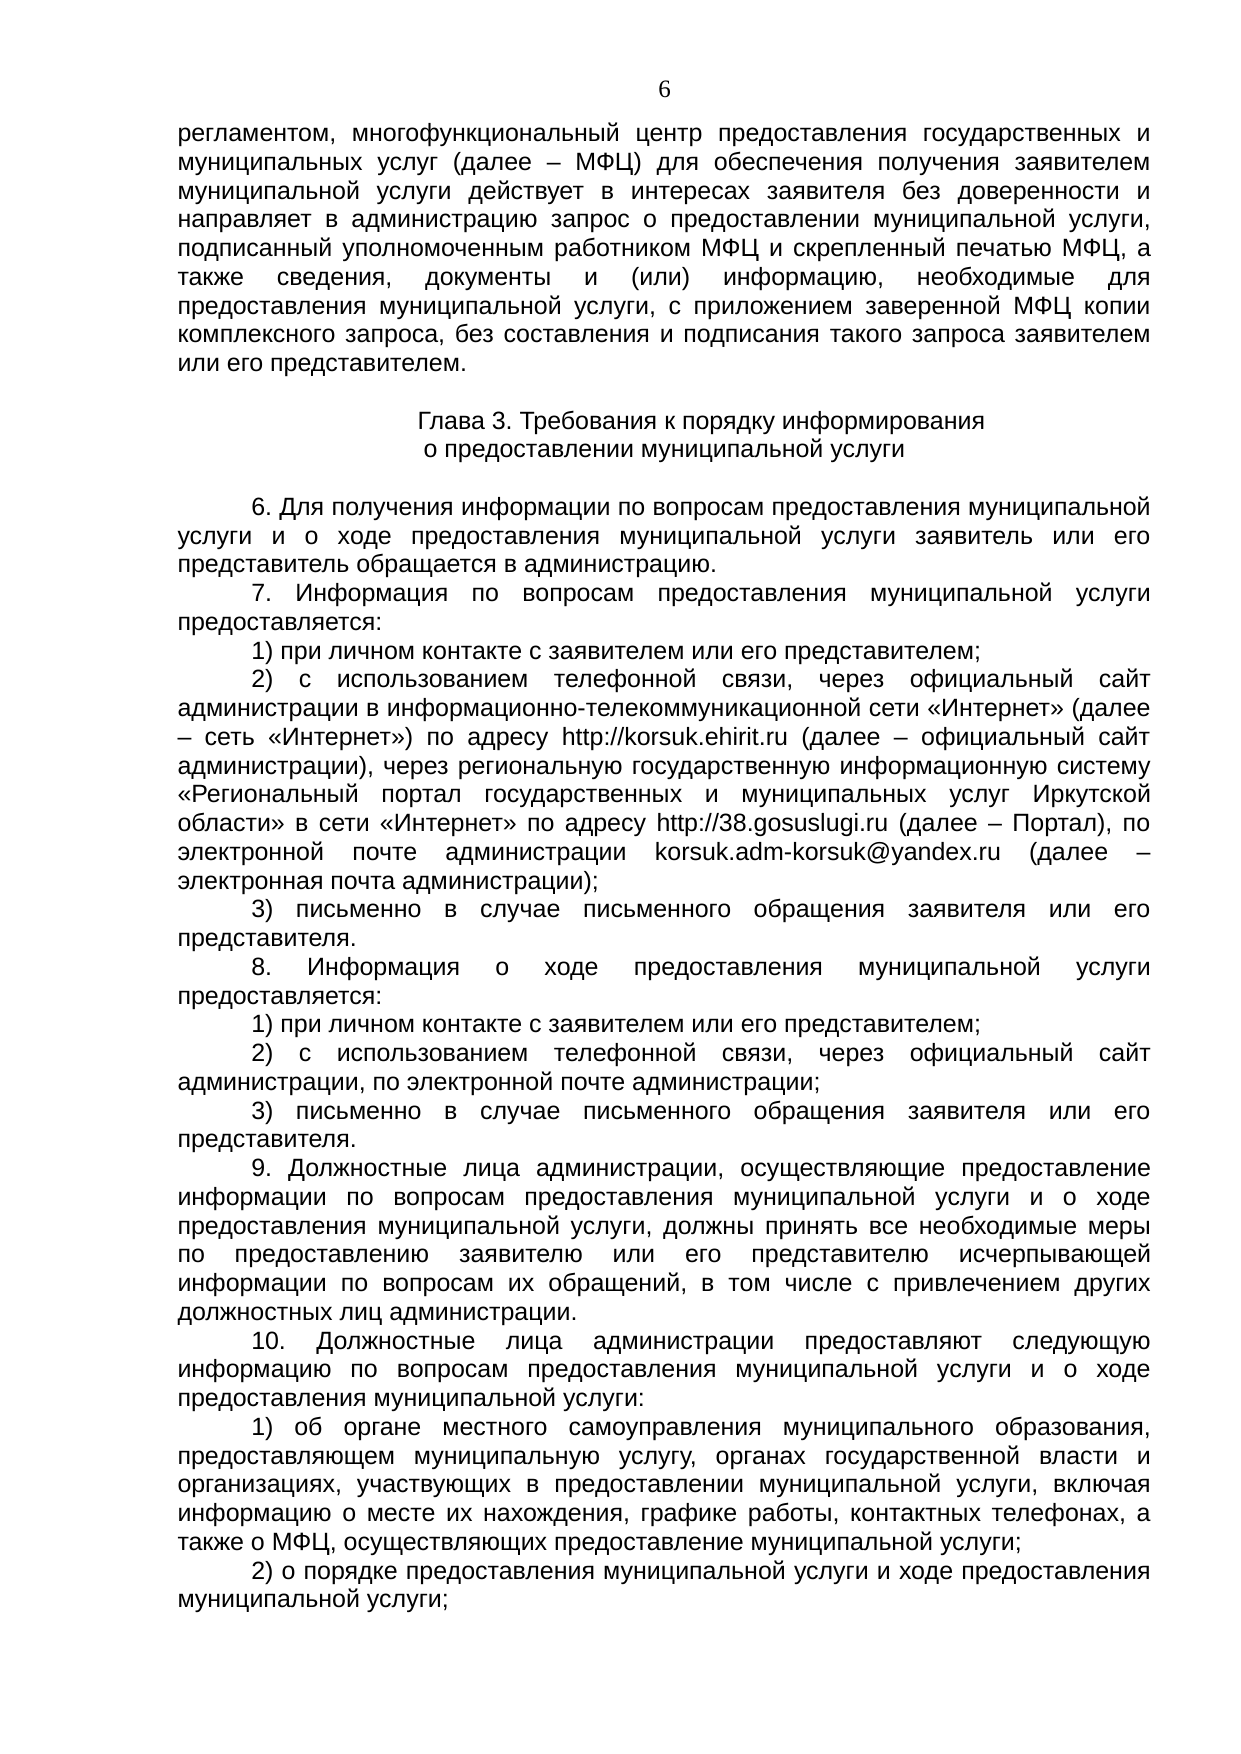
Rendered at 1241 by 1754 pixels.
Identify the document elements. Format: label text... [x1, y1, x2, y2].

text 1) при личном контакте с заявителем или его представителем; [177, 636, 1152, 664]
text 1) при личном контакте с заявителем или его представителем; [177, 1009, 1152, 1038]
text 2) о порядке предоставления муниципальной услуги и ходе предоставления муниципальной услуги; [177, 1556, 1152, 1613]
text 9. Должностные лица администрации, осуществляющие предоставление информации по вопросам предоставления муниципальной услуги и о ходе предоставления муниципальной услуги, должны принять все необходимые меры по предоставлению заявителю или его представителю исчерпывающей информации по вопросам их обращений, в том числе с привлечением других должностных лиц администрации. [177, 1153, 1152, 1326]
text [177, 118, 1152, 377]
text 1) об органе местного самоуправления муниципального образования, предоставляющем муниципальную услугу, органах государственной власти и организациях, участвующих в предоставлении муниципальной услуги, включая информацию о месте их нахождения, графике работы, контактных телефонах, а также о МФЦ, осуществляющих предоставление муниципальной услуги; [177, 1412, 1152, 1556]
text 10. Должностные лица администрации предоставляют следующую информацию по вопросам предоставления муниципальной услуги и о ходе предоставления муниципальной услуги: [177, 1326, 1152, 1412]
text Глава 3. Требования к порядку информирования о предоставлении муниципальной услуги [177, 406, 1152, 463]
text 2) с использованием телефонной связи, через официальный сайт администрации, по электронной почте администрации; [177, 1038, 1152, 1096]
text 6. Для получения информации по вопросам предоставления муниципальной услуги и о ходе предоставления муниципальной услуги заявитель или его представитель обращается в администрацию. [177, 492, 1152, 578]
text 3) письменно в случае письменного обращения заявителя или его представителя. [177, 1096, 1152, 1153]
text 8. Информация о ходе предоставления муниципальной услуги предоставляется: [177, 952, 1152, 1009]
text 3) письменно в случае письменного обращения заявителя или его представителя. [177, 894, 1152, 952]
text 7. Информация по вопросам предоставления муниципальной услуги предоставляется: [177, 578, 1152, 636]
text 2) с использованием телефонной связи, через официальный сайт администрации в информационно-телекоммуникационной сети «Интернет» (далее – сеть «Интернет») по адресу http://korsuk.ehirit.ru (далее – официальный сайт администрации), через региональную государственную информационную систему «Региональный портал государственных и муниципальных услуг Иркутской области» в сети «Интернет» по адресу http://38.gosuslugi.ru (далее – Портал), по электронной почте администрации korsuk.adm-korsuk@yandex.ru (далее – электронная почта администрации); [177, 664, 1152, 894]
